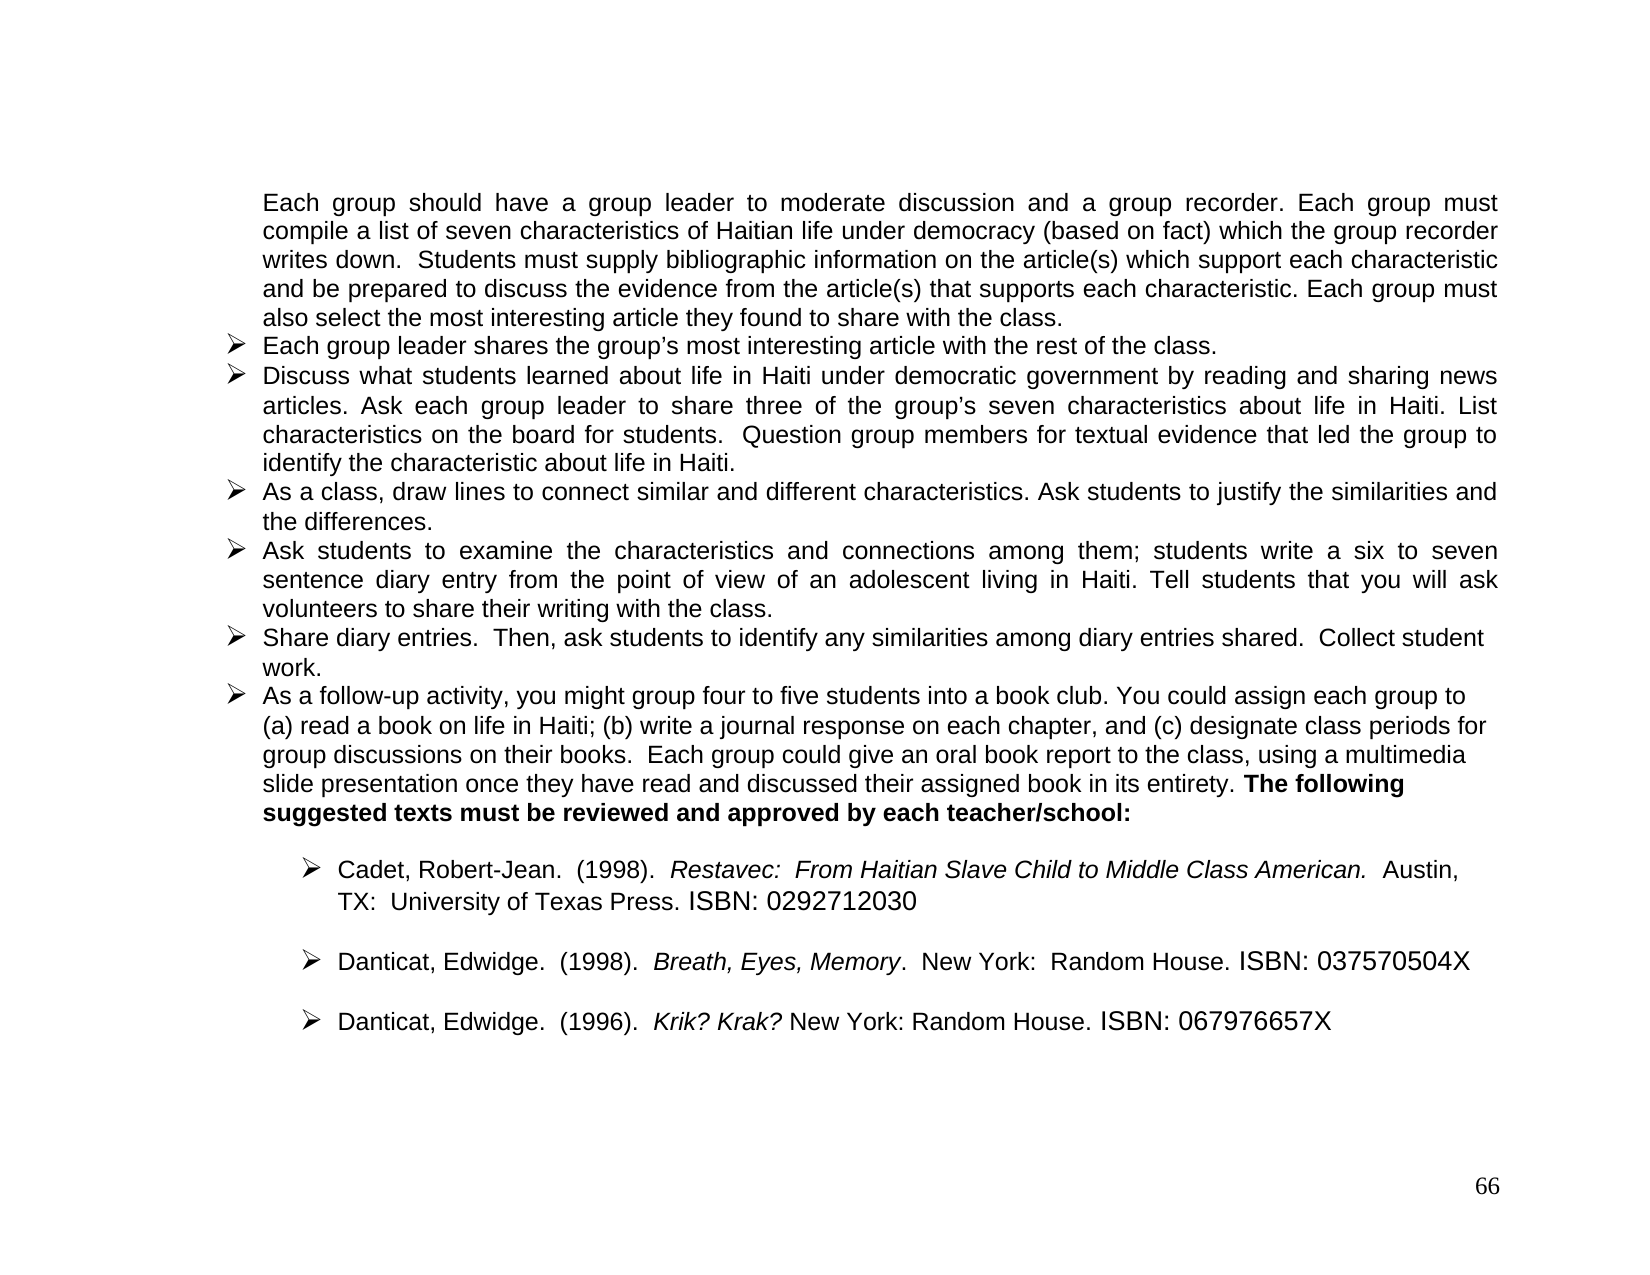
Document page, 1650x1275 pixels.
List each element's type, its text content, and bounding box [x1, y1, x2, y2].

list Discuss what students learned about life in under democratic government by reading and sharing news articles. Ask each group leader to share three of the group’s seven characteristics about life in . List characteristics on the board for students. Question group members for textual evidence that led the group to identify the characteristic about life in . [225, 361, 1500, 477]
list Cadet, Robert-Jean. (1998). Restavec: From Haitian Slave Child to Middle Class American. , : Press. ISBN: 0292712030 [300, 855, 1500, 916]
list Share diary entries. Then, ask students to identify any similarities among diary entries shared. Collect student work. [225, 623, 1500, 681]
list Danticat, Edwidge. (1998). Breath, Eyes, Memory. : Random House. ISBN: 037570504X [300, 945, 1500, 977]
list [225, 187, 1500, 331]
list As a class, draw lines to connect similar and different characteristics. Ask students to justify the similarities and the differences. [225, 477, 1500, 536]
list Ask students to examine the characteristics and connections among them; students write a six to seven sentence diary entry from the point of view of an adolescent living in . Tell students that you will ask volunteers to share their writing with the class. [225, 536, 1500, 623]
list Each group leader shares the group’s most interesting article with the rest of the class. [225, 331, 1500, 361]
list As a follow-up activity, you might group four to five students into a book club. You could assign each group to (a) read a book on life in ; (b) write a journal response on each chapter, and (c) designate class periods for group discussions on their books. Each group could give an oral book report to the class, using a multimedia slide presentation once they have read and discussed their assigned book in its entirety. The following suggested texts must be reviewed and approved by each teacher/school: [225, 681, 1500, 826]
list Danticat, Edwidge. (1996). Krik? Krak? : Random House. ISBN: 067976657X [300, 1005, 1500, 1037]
